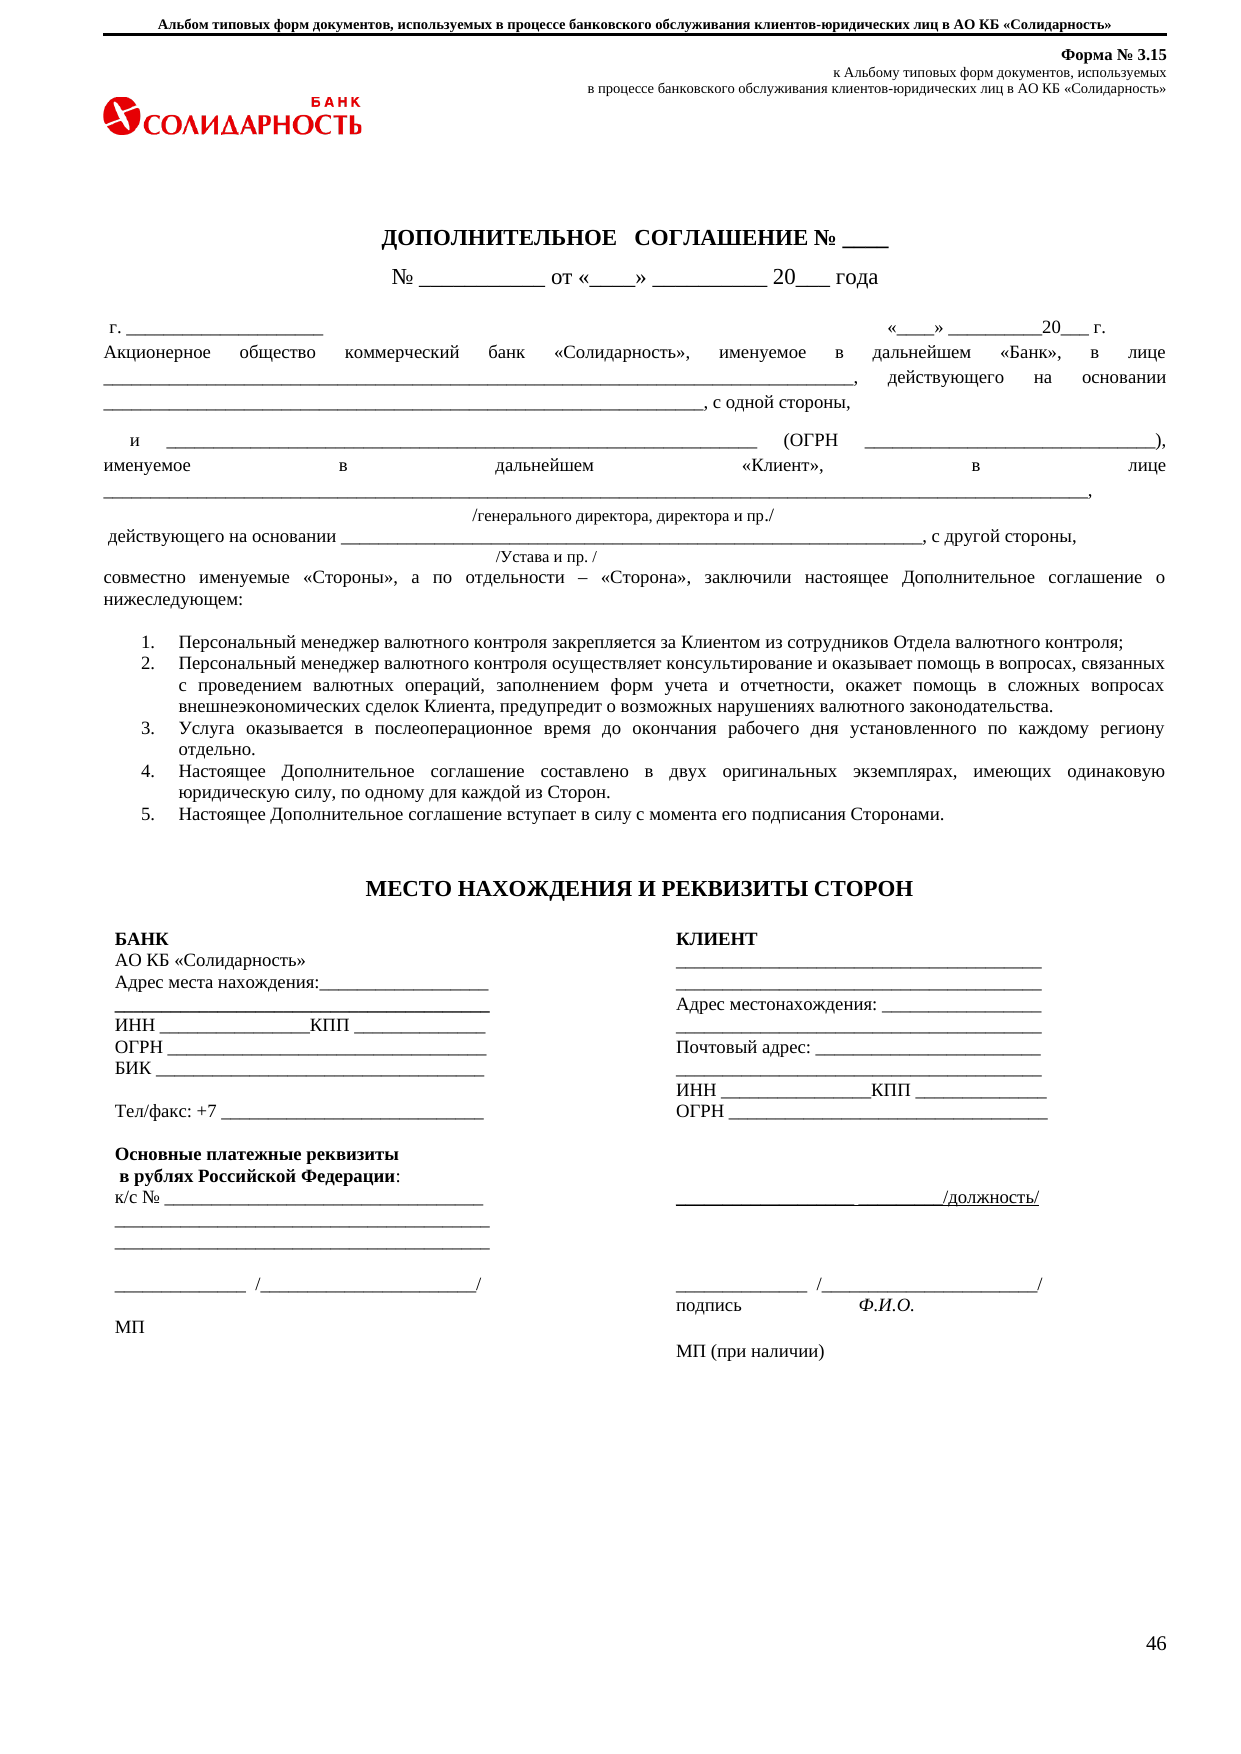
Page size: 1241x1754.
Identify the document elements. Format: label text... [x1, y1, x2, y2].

text действующего на основании ______________________________________________________________, с другой стороны, [103, 525, 1167, 547]
text в процессе банковского обслуживания клиентов-юридических лиц в АО КБ «Солидарность» [103, 80, 1167, 97]
list Персональный менеджер валютного контроля закрепляется за Клиентом из сотрудников Отдела валютного контроля; [141, 631, 1167, 652]
list Персональный менеджер валютного контроля осуществляет консультирование и оказывает помощь в вопросах, связанных с проведением валютных операций, заполнением форм учета и отчетности, окажет помощь в сложных вопросах внешнеэкономических сделок Клиента, предупредит о возможных нарушениях валютного законодательства. [141, 652, 1167, 717]
text Акционерное общество коммерческий банк «Солидарность», именуемое в дальнейшем «Банк», в лице ________________________________________________________________________________, действующего на основании ________________________________________________________________, с одной стороны, [103, 338, 1167, 413]
text г. _____________________ «____» __________20___ г. [103, 316, 1167, 338]
text ДОПОЛНИТЕЛЬНОЕ СОГЛАШЕНИЕ № ____ [103, 224, 1167, 250]
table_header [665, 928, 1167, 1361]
text МЕСТО НАХОЖДЕНИЯ И РЕКВИЗИТЫ СТОРОН [103, 875, 1175, 901]
subtitle Форма № 3.15 [74, 44, 1167, 63]
text совместно именуемые «Стороны», а по отдельности – «Сторона», заключили настоящее Дополнительное соглашение о нижеследующем: [103, 566, 1167, 609]
text и _______________________________________________________________ (ОГРН _______________________________), именуемое в дальнейшем «Клиент», в лице _________________________________________________________________________________________________________, [103, 425, 1167, 500]
text /генерального директора, директора и пр./ [103, 500, 1167, 525]
list Услуга оказывается в послеоперационное время до окончания рабочего дня установленного по каждому региону отдельно. [141, 717, 1167, 760]
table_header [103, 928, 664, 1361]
text № ___________ от «____» __________ 20___ года [103, 263, 1167, 290]
picture [103, 97, 362, 135]
subtitle к Альбому типовых форм документов, используемых [74, 63, 1167, 80]
list Настоящее Дополнительное соглашение вступает в силу с момента его подписания Сторонами. [141, 803, 1167, 824]
list Настоящее Дополнительное соглашение составлено в двух оригинальных экземплярах, имеющих одинаковую юридическую силу, по одному для каждой из Сторон. [141, 760, 1167, 803]
text /Устава и пр. / [103, 547, 1167, 566]
